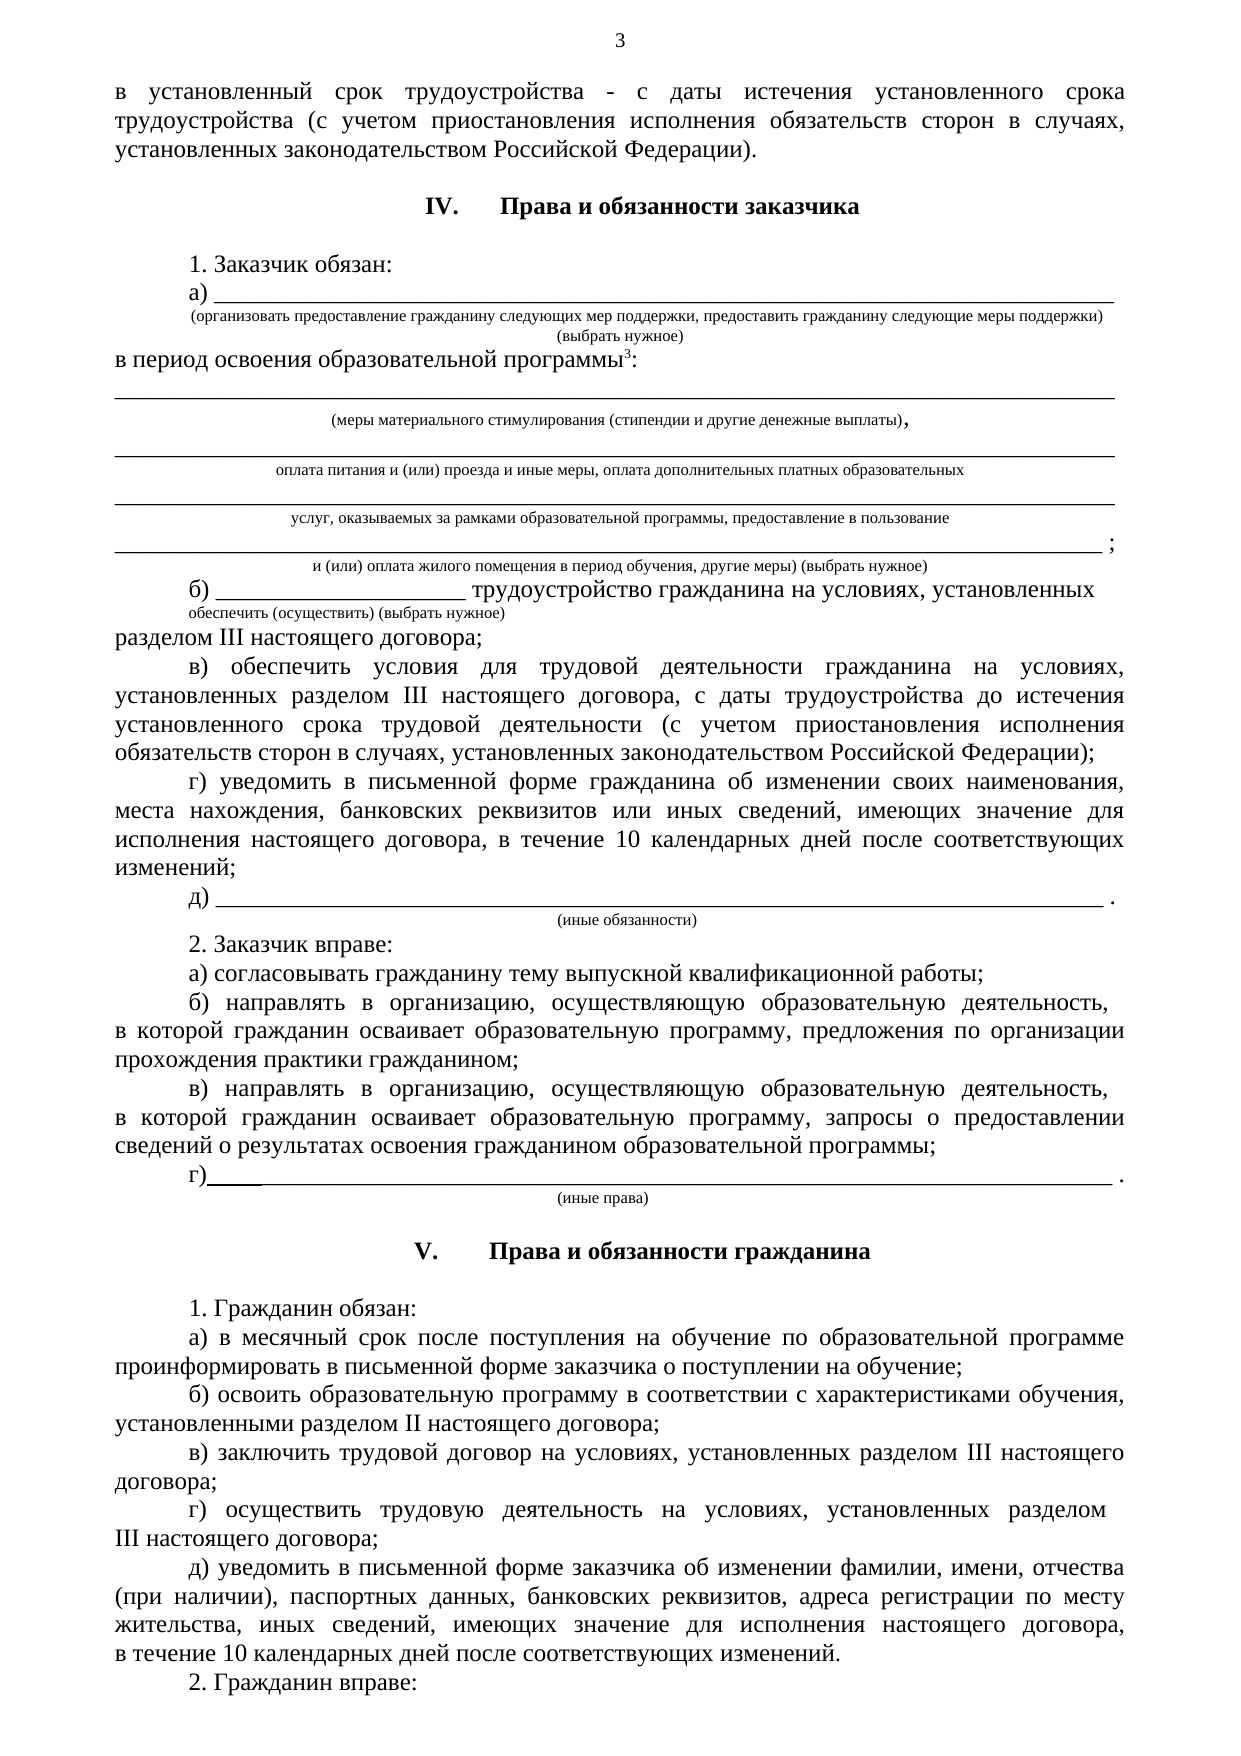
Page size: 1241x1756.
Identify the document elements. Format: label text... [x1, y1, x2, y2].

text 2. Заказчик вправе: [114, 929, 1126, 958]
text (иные права) [557, 1188, 1126, 1207]
text а) ________________________________________________________________________ [114, 277, 1126, 306]
text (меры материального стимулирования (стипендии и другие денежные выплаты), [114, 402, 1126, 431]
text (организовать предоставление гражданину следующих мер поддержки, предоставить гражданину следующие меры поддержки) [114, 306, 1126, 325]
text _______________________________________________________________________________ ; [114, 527, 1126, 555]
list Права и обязанности заказчика [159, 191, 1126, 220]
text б) направлять в организацию, осуществляющую образовательную деятельность, в которой гражданин осваивает образовательную программу, предложения по организации прохождения практики гражданином; [114, 987, 1126, 1073]
text а) в месячный срок после поступления на обучение по образовательной программе проинформировать в письменной форме заказчика о поступлении на обучение; [114, 1322, 1126, 1379]
text в) заключить трудовой договор на условиях, установленных разделом III настоящего договора; [114, 1437, 1126, 1494]
text обеспечить (осуществить) (выбрать нужное) [114, 603, 1126, 622]
text в) обеспечить условия для трудовой деятельности гражданина на условиях, установленных разделом III настоящего договора, с даты трудоустройства до истечения установленного срока трудовой деятельности (с учетом приостановления исполнения обязательств сторон в случаях, установленных законодательством Российской Федерации); [114, 651, 1126, 766]
text в) направлять в организацию, осуществляющую образовательную деятельность, в которой гражданин осваивает образовательную программу, запросы о предоставлении сведений о результатах освоения гражданином образовательной программы; [114, 1073, 1126, 1159]
text г) уведомить в письменной форме гражданина об изменении своих наименования, места нахождения, банковских реквизитов или иных сведений, имеющих значение для исполнения настоящего договора, в течение 10 календарных дней после соответствующих изменений; [114, 766, 1126, 881]
text разделом III настоящего договора; [114, 622, 1126, 651]
text 1. Заказчик обязан: [114, 249, 1126, 277]
text б) освоить образовательную программу в соответствии с характеристиками обучения, установленными разделом II настоящего договора; [114, 1379, 1126, 1437]
text б) ____________________ трудоустройство гражданина на условиях, установленных [114, 574, 1126, 603]
list Права и обязанности гражданина [159, 1236, 1126, 1264]
text 1. Гражданин обязан: [114, 1293, 1126, 1322]
text а) согласовывать гражданину тему выпускной квалификационной работы; [114, 958, 1126, 987]
text (иные обязанности) [483, 910, 1126, 929]
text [114, 76, 1126, 162]
text оплата питания и (или) проезда и иные меры, оплата дополнительных платных образовательных [114, 459, 1126, 479]
text и (или) оплата жилого помещения в период обучения, другие меры) (выбрать нужное) [114, 555, 1126, 574]
text ________________________________________________________________________________ [114, 431, 1126, 459]
text г) ____________________________________________________________________ . [114, 1159, 1126, 1188]
text г) осуществить трудовую деятельность на условиях, установленных разделом III настоящего договора; [114, 1494, 1126, 1552]
text (выбрать нужное) [114, 325, 1126, 344]
text ________________________________________________________________________________ [114, 373, 1126, 402]
text д) уведомить в письменной форме заказчика об изменении фамилии, имени, отчества (при наличии), паспортных данных, банковских реквизитов, адреса регистрации по месту жительства, иных сведений, имеющих значение для исполнения настоящего договора, в течение 10 календарных дней после соответствующих изменений. [114, 1552, 1126, 1667]
text 2. Гражданин вправе: [114, 1667, 1126, 1696]
text в период освоения образовательной программы3: [114, 344, 1126, 373]
text д) _______________________________________________________________________ . [114, 881, 1126, 910]
text услуг, оказываемых за рамками образовательной программы, предоставление в пользование [114, 507, 1126, 527]
text ________________________________________________________________________________ [114, 479, 1126, 507]
